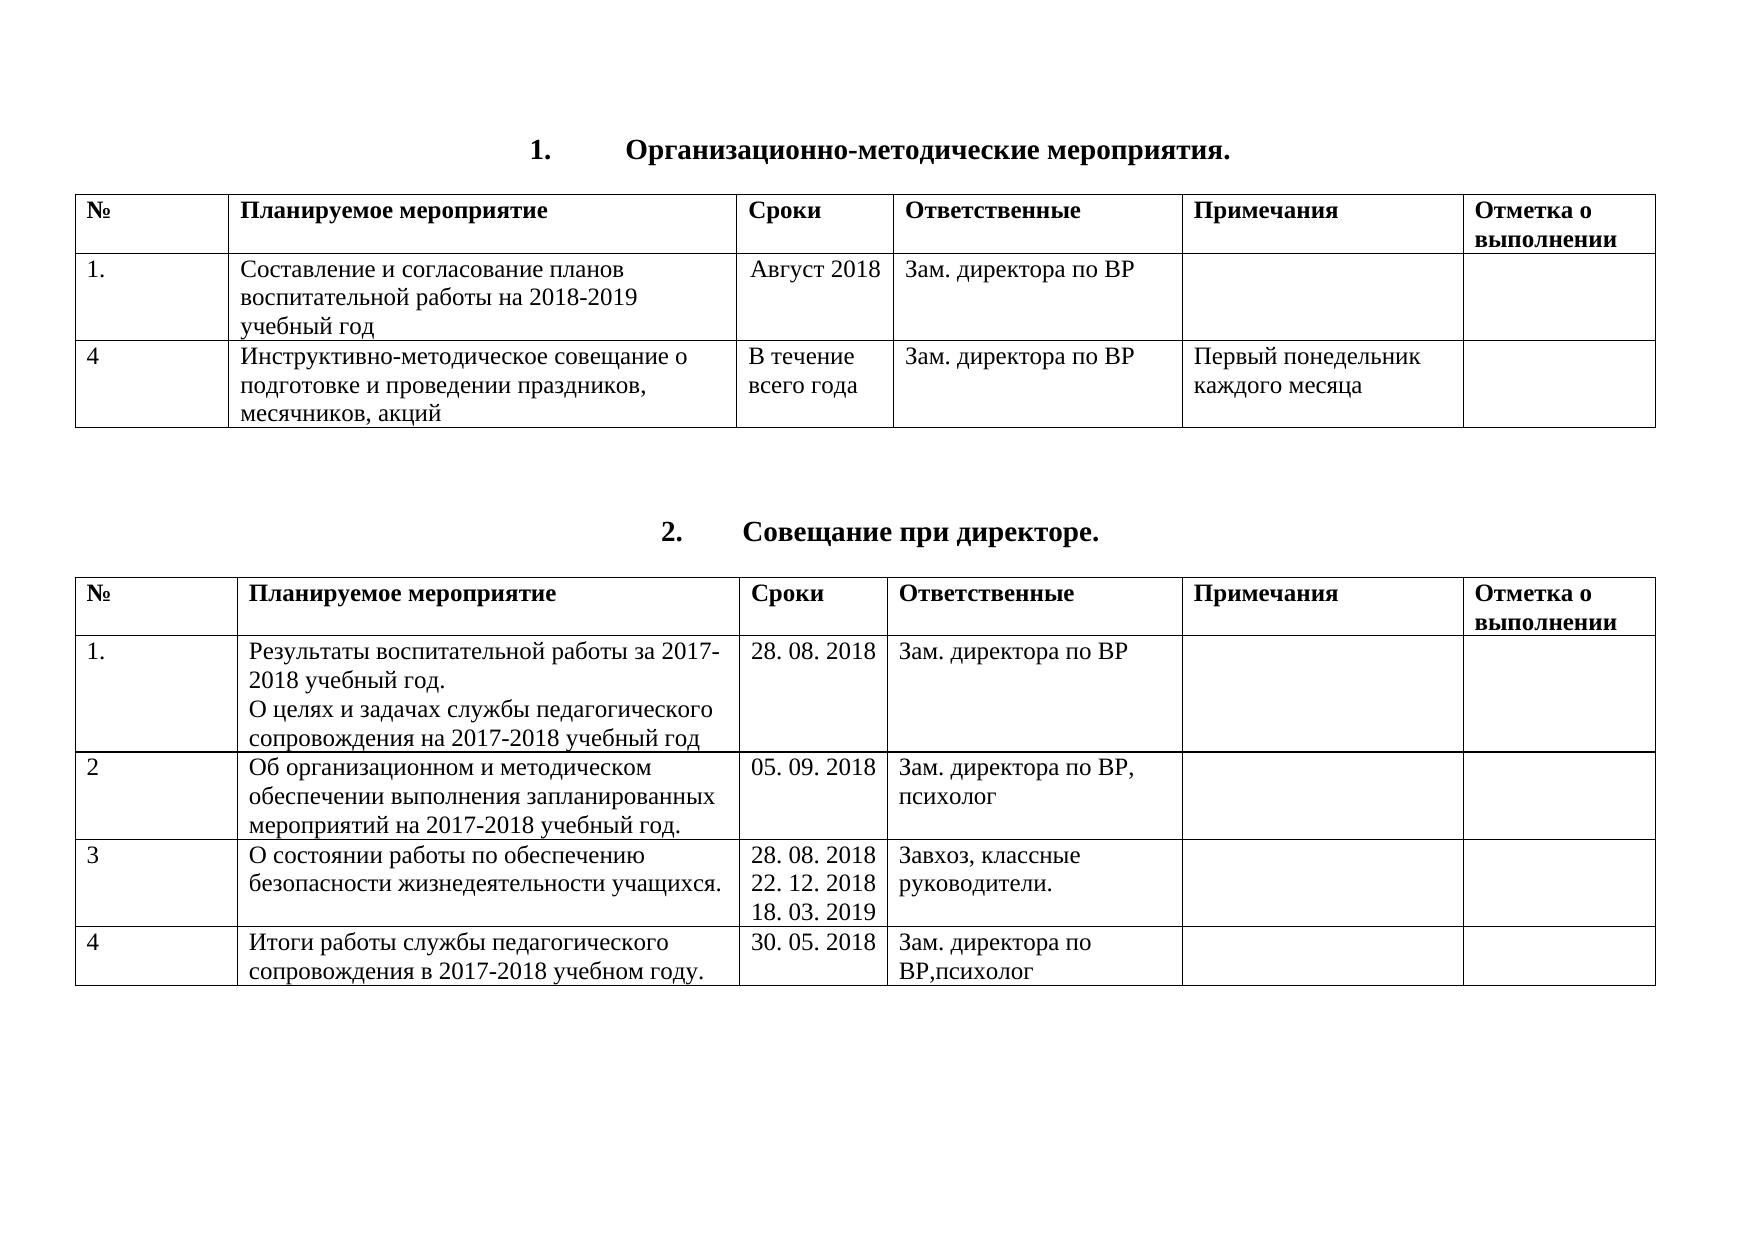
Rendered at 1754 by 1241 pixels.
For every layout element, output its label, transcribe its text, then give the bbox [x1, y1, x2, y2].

table_cell 1. [76, 254, 228, 340]
table_header Сроки [737, 195, 893, 253]
table_cell 1. [76, 636, 237, 751]
table_header Отметка о выполнении [1464, 578, 1655, 635]
table_cell [1183, 840, 1463, 926]
table_cell Зам. директора по ВР [888, 636, 1182, 751]
table_header Планируемое мероприятие [229, 195, 736, 253]
table_cell 30. 05. 2018 [740, 927, 887, 984]
table_header № [76, 195, 228, 253]
table_cell Зам. директора по ВР [894, 341, 1182, 427]
table_header Примечания [1183, 195, 1463, 253]
table_cell [1183, 254, 1463, 340]
table_cell Завхоз, классные руководители. [888, 840, 1182, 926]
table_cell Инструктивно-методическое совещание о подготовке и проведении праздников, месячников, акций [229, 341, 736, 427]
table_header Ответственные [888, 578, 1182, 635]
table_cell 28. 08. 2018 22. 12. 2018 18. 03. 2019 [740, 840, 887, 926]
table_header Планируемое мероприятие [238, 578, 739, 635]
table_header № [76, 578, 237, 635]
table_cell Зам. директора по ВР,психолог [888, 927, 1182, 984]
table_cell [1183, 753, 1463, 839]
list Организационно-методические мероприятия. [81, 132, 1679, 165]
table_header Ответственные [894, 195, 1182, 253]
table_cell [1464, 636, 1655, 751]
table_cell Об организационном и методическом обеспечении выполнения запланированных мероприятий на 2017-2018 учебный год. [238, 753, 739, 839]
table_cell [1183, 636, 1463, 751]
table_cell 2 [76, 753, 237, 839]
table_cell В течение всего года [737, 341, 893, 427]
table_cell Зам. директора по ВР [894, 254, 1182, 340]
table_cell Результаты воспитательной работы за 2017-2018 учебный год. О целях и задачах службы педагогического сопровождения на 2017-2018 учебный год [238, 636, 739, 751]
table_cell Август 2018 [737, 254, 893, 340]
table_cell Составление и согласование планов воспитательной работы на 2018-2019 учебный год [229, 254, 736, 340]
table_cell 05. 09. 2018 [740, 753, 887, 839]
table_cell [1183, 927, 1463, 984]
table_cell [1464, 753, 1655, 839]
table_cell 28. 08. 2018 [740, 636, 887, 751]
table_cell 4 [76, 927, 237, 984]
table_cell Итоги работы службы педагогического сопровождения в 2017-2018 учебном году. [238, 927, 739, 984]
table_header Примечания [1183, 578, 1463, 635]
table_cell О состоянии работы по обеспечению безопасности жизнедеятельности учащихся. [238, 840, 739, 926]
table_cell Зам. директора по ВР, психолог [888, 753, 1182, 839]
table_header Сроки [740, 578, 887, 635]
table_cell [1464, 341, 1655, 427]
table_cell [1464, 254, 1655, 340]
list Совещание при директоре. [81, 514, 1679, 548]
table_cell Первый понедельник каждого месяца [1183, 341, 1463, 427]
table_cell [1464, 927, 1655, 984]
table_cell [1464, 840, 1655, 926]
table_cell 4 [76, 341, 228, 427]
table_cell 3 [76, 840, 237, 926]
table_header Отметка о выполнении [1464, 195, 1655, 253]
